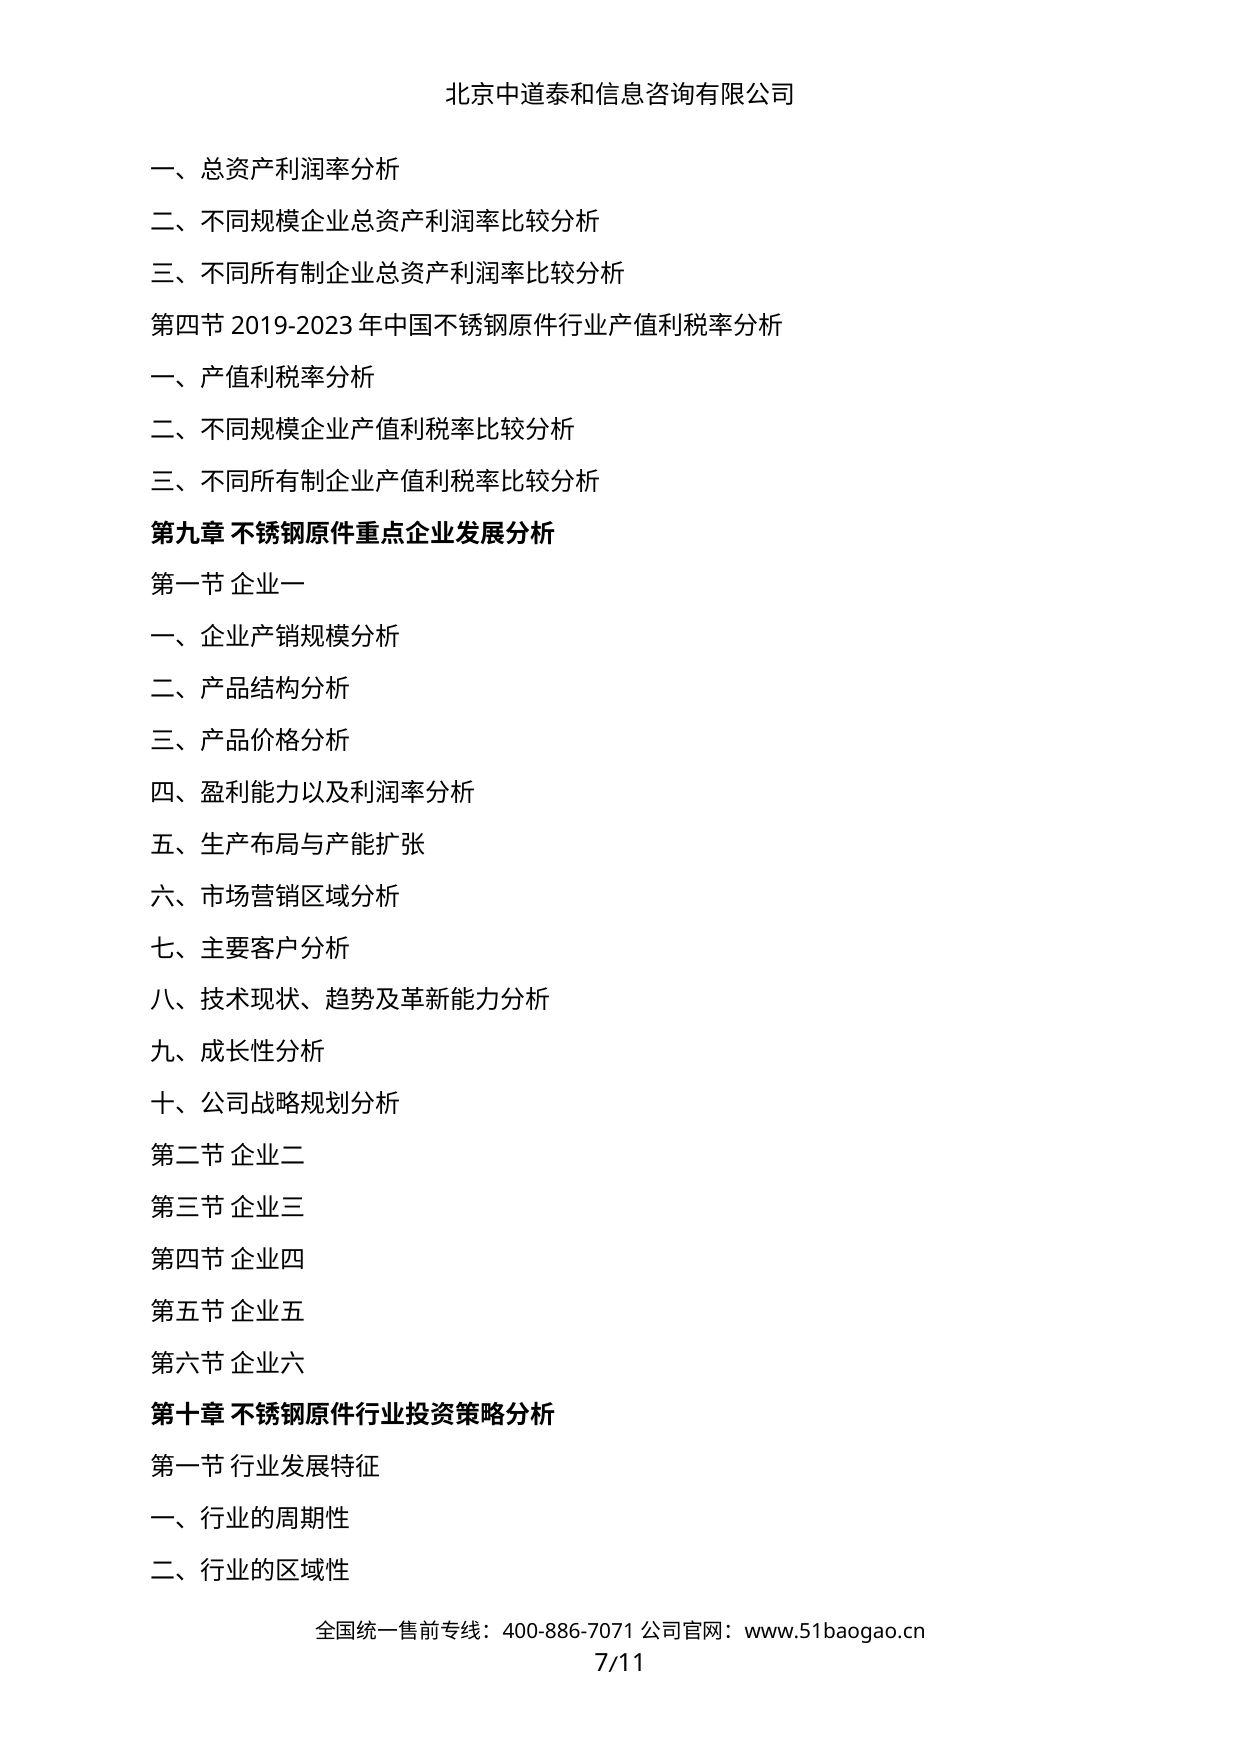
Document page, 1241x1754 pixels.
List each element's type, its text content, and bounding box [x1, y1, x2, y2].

text 第五节 企业五 [150, 1291, 1090, 1327]
text 第四节 企业四 [150, 1239, 1090, 1276]
text 一、总资产利润率分析 [150, 150, 1090, 186]
text 一、产值利税率分析 [150, 357, 1090, 394]
text 第十章 不锈钢原件行业投资策略分析 [150, 1395, 1090, 1431]
text 五、生产布局与产能扩张 [150, 824, 1090, 861]
text 第九章 不锈钢原件重点企业发展分析 [150, 513, 1090, 549]
text 九、成长性分析 [150, 1032, 1090, 1068]
text 第一节 企业一 [150, 565, 1090, 601]
text 七、主要客户分析 [150, 928, 1090, 964]
text 一、企业产销规模分析 [150, 617, 1090, 653]
text 三、不同所有制企业总资产利润率比较分析 [150, 254, 1090, 290]
text 二、产品结构分析 [150, 669, 1090, 705]
text 六、市场营销区域分析 [150, 876, 1090, 912]
text 一、行业的周期性 [150, 1499, 1090, 1535]
text 二、行业的区域性 [150, 1551, 1090, 1587]
text 二、不同规模企业总资产利润率比较分析 [150, 202, 1090, 238]
text 第四节 2019-2023年中国不锈钢原件行业产值利税率分析 [150, 306, 1090, 342]
text 第三节 企业三 [150, 1187, 1090, 1224]
text 第二节 企业二 [150, 1136, 1090, 1172]
text 三、不同所有制企业产值利税率比较分析 [150, 461, 1090, 497]
text 第一节 行业发展特征 [150, 1447, 1090, 1483]
text 二、不同规模企业产值利税率比较分析 [150, 409, 1090, 446]
text 十、公司战略规划分析 [150, 1084, 1090, 1120]
text 四、盈利能力以及利润率分析 [150, 772, 1090, 809]
text 第六节 企业六 [150, 1343, 1090, 1379]
text 三、产品价格分析 [150, 721, 1090, 757]
text 八、技术现状、趋势及革新能力分析 [150, 980, 1090, 1016]
